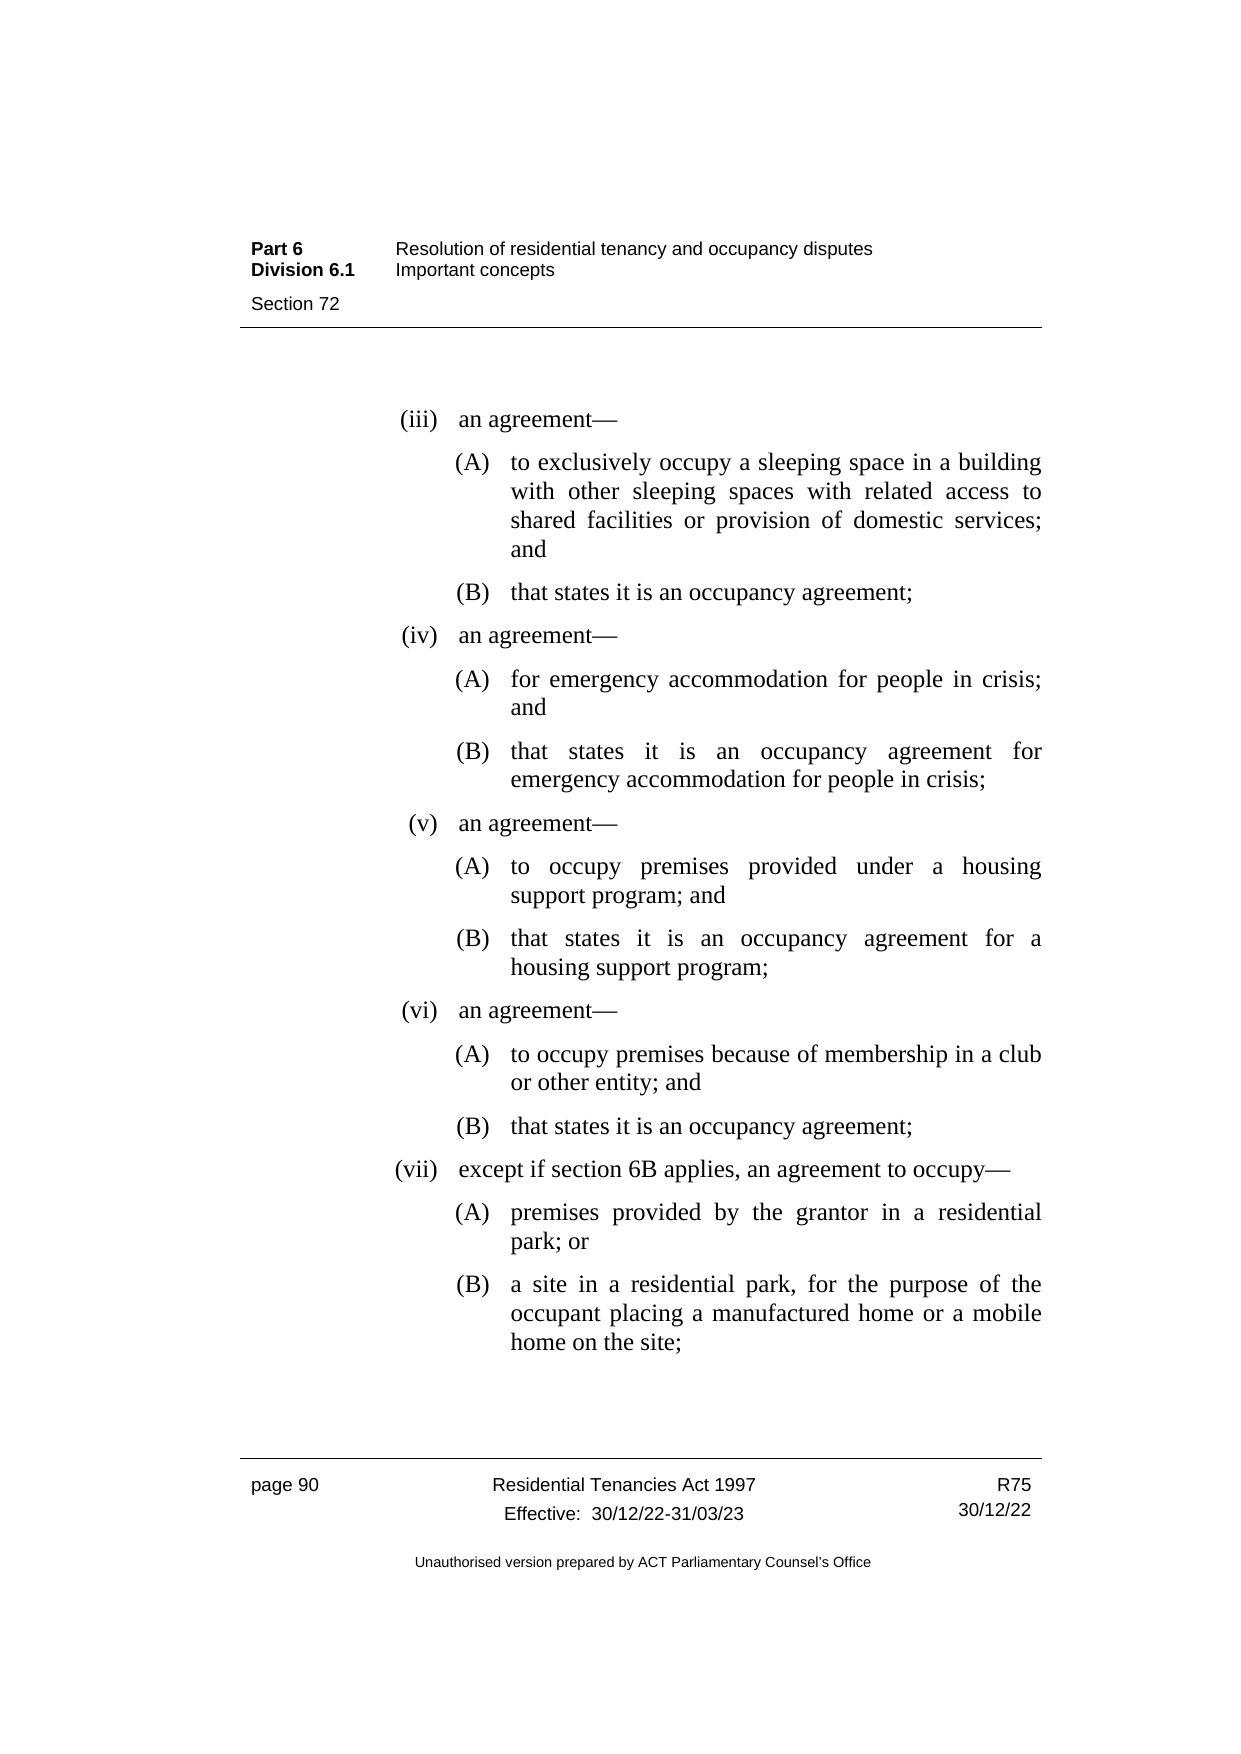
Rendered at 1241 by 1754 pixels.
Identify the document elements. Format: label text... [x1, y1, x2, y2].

text (B) a site in a residential park, for the purpose of the occupant placing a manufactured home or a mobile home on the site; [239, 1269, 1042, 1356]
text (A) premises provided by the grantor in a residential park; or [239, 1197, 1042, 1255]
text (v) an agreement— [239, 808, 1042, 837]
text (B) that states it is an occupancy agreement; [239, 577, 1042, 606]
text (B) that states it is an occupancy agreement for a housing support program; [239, 923, 1042, 981]
text (A) to exclusively occupy a sleeping space in a building with other sleeping spaces with related access to shared facilities or provision of domestic services; and [239, 447, 1042, 562]
text (iv) an agreement— [239, 620, 1042, 649]
text (A) for emergency accommodation for people in crisis; and [239, 664, 1042, 721]
text (A) to occupy premises provided under a housing support program; and [239, 851, 1042, 909]
text (B) that states it is an occupancy agreement; [239, 1111, 1042, 1139]
text (A) to occupy premises because of membership in a club or other entity; and [239, 1039, 1042, 1096]
text (iii) an agreement— [239, 404, 1042, 433]
text (B) that states it is an occupancy agreement for emergency accommodation for people in crisis; [239, 736, 1042, 793]
text (vi) an agreement— [239, 995, 1042, 1024]
text (vii) except if section 6B applies, an agreement to occupy— [239, 1154, 1042, 1183]
